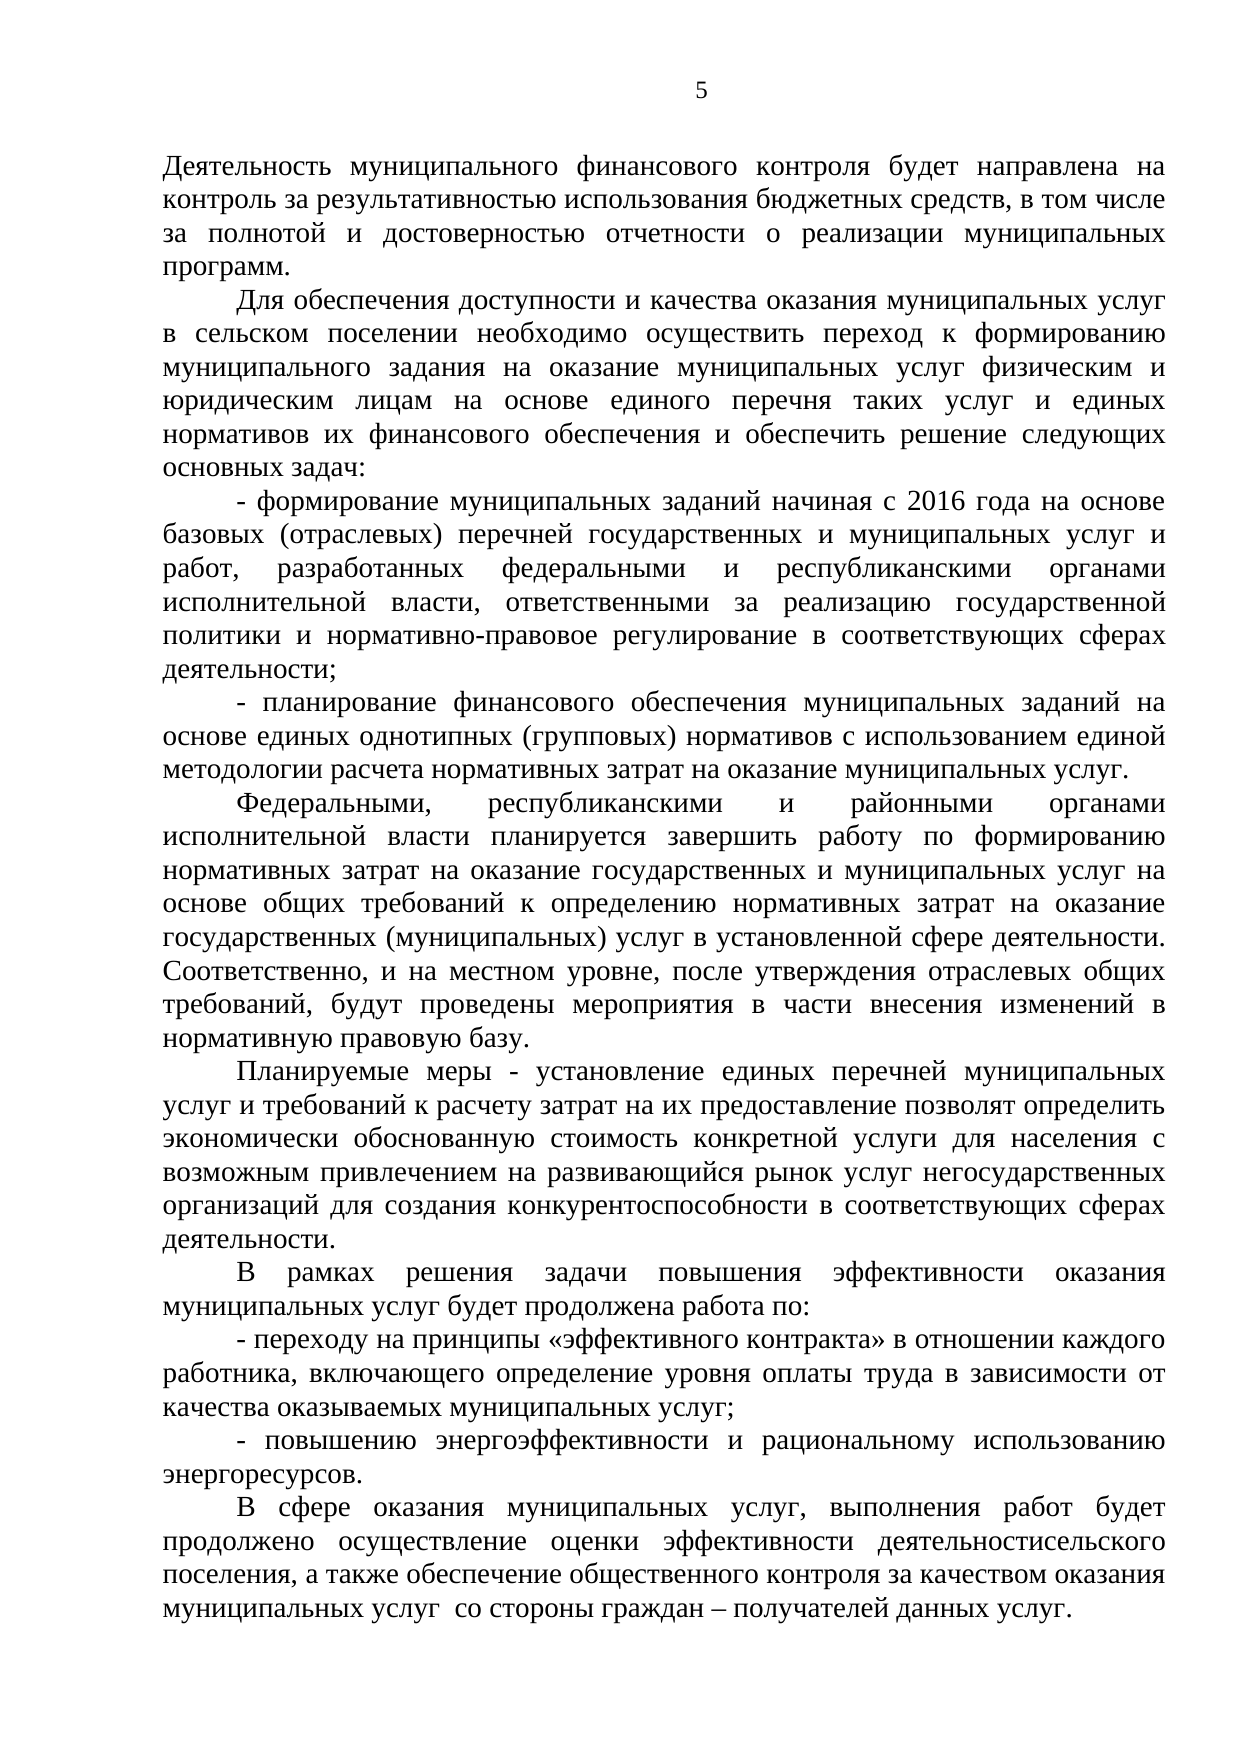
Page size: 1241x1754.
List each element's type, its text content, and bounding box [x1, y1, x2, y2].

text Планируемые меры - установление единых перечней муниципальных услуг и требований к расчету затрат на их предоставление позволят определить экономически обоснованную стоимость конкретной услуги для населения с возможным привлечением на развивающийся рынок услуг негосударственных организаций для создания конкурентоспособности в соответствующих сферах деятельности. [162, 1053, 1166, 1254]
text Федеральными, республиканскими и районными органами исполнительной власти планируется завершить работу по формированию нормативных затрат на оказание государственных и муниципальных услуг на основе общих требований к определению нормативных затрат на оказание государственных (муниципальных) услуг в установленной сфере деятельности. Соответственно, и на местном уровне, после утверждения отраслевых общих требований, будут проведены мероприятия в части внесения изменений в нормативную правовую базу. [162, 785, 1166, 1053]
text Для обеспечения доступности и качества оказания муниципальных услуг в сельском поселении необходимо осуществить переход к формированию муниципального задания на оказание муниципальных услуг физическим и юридическим лицам на основе единого перечня таких услуг и единых нормативов их финансового обеспечения и обеспечить решение следующих основных задач: [162, 282, 1166, 483]
text - переходу на принципы «эффективного контракта» в отношении каждого работника, включающего определение уровня оплаты труда в зависимости от качества оказываемых муниципальных услуг; [162, 1322, 1166, 1422]
text В сфере оказания муниципальных услуг, выполнения работ будет продолжено осуществление оценки эффективности деятельностисельского поселения, а также обеспечение общественного контроля за качеством оказания муниципальных услуг со стороны граждан – получателей данных услуг. [162, 1489, 1166, 1623]
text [162, 148, 1166, 282]
text - планирование финансового обеспечения муниципальных заданий на основе единых однотипных (групповых) нормативов с использованием единой методологии расчета нормативных затрат на оказание муниципальных услуг. [162, 684, 1166, 785]
text - повышению энергоэффективности и рациональному использованию энергоресурсов. [162, 1422, 1166, 1489]
text В рамках решения задачи повышения эффективности оказания муниципальных услуг будет продолжена работа по: [162, 1254, 1166, 1322]
text - формирование муниципальных заданий начиная с 2016 года на основе базовых (отраслевых) перечней государственных и муниципальных услуг и работ, разработанных федеральными и республиканскими органами исполнительной власти, ответственными за реализацию государственной политики и нормативно-правовое регулирование в соответствующих сферах деятельности; [162, 483, 1166, 684]
